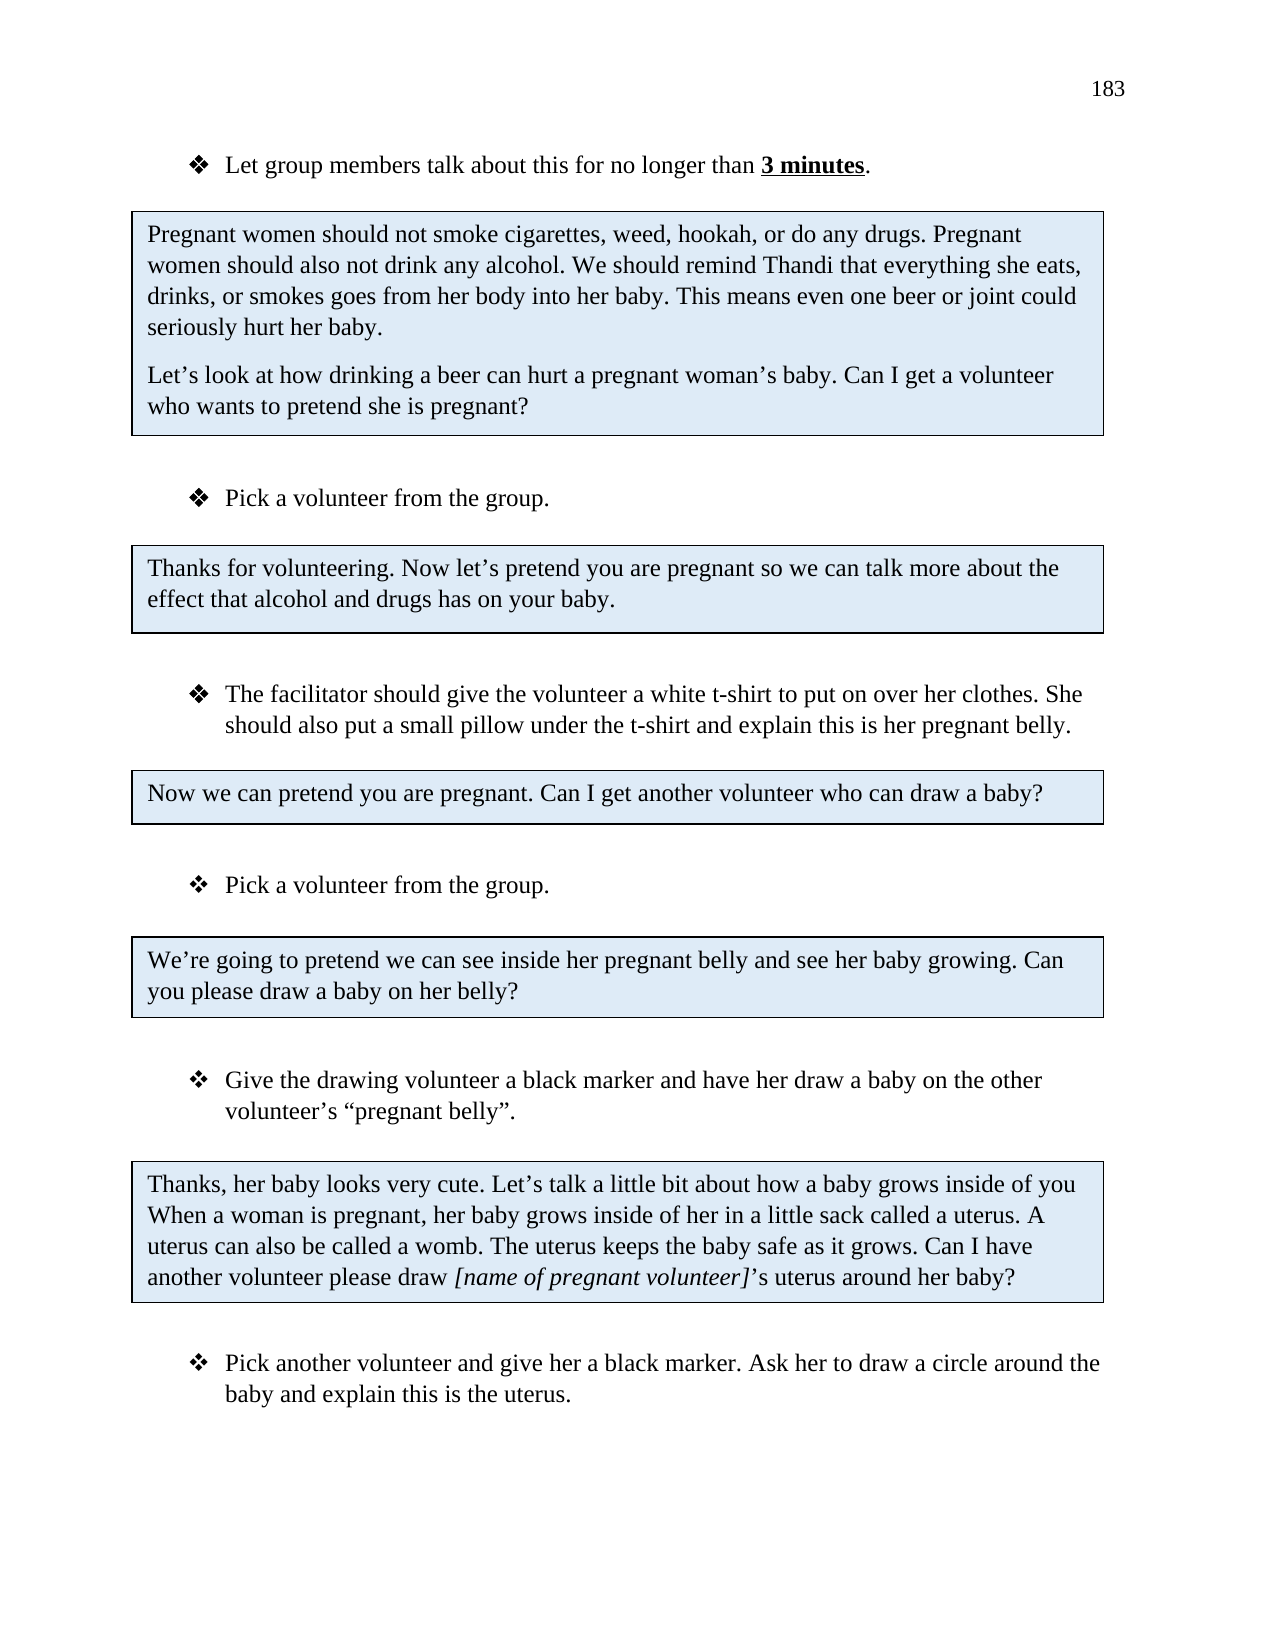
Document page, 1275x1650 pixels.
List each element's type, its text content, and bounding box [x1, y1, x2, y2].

list Let group members talk about this for no longer than 3 minutes. [187, 150, 1125, 179]
list Pick a volunteer from the group. [187, 483, 1125, 512]
list Pick another volunteer and give her a black marker. Ask her to draw a circle around the baby and explain this is the uterus. [187, 1348, 1125, 1408]
list The facilitator should give the volunteer a white t-shirt to put on over her clothes. She should also put a small pillow under the t-shirt and explain this is her pregnant belly. [187, 679, 1125, 739]
list Give the drawing volunteer a black marker and have her draw a baby on the other volunteer’s “pregnant belly”. [187, 1065, 1125, 1124]
list Pick a volunteer from the group. [187, 870, 1125, 899]
